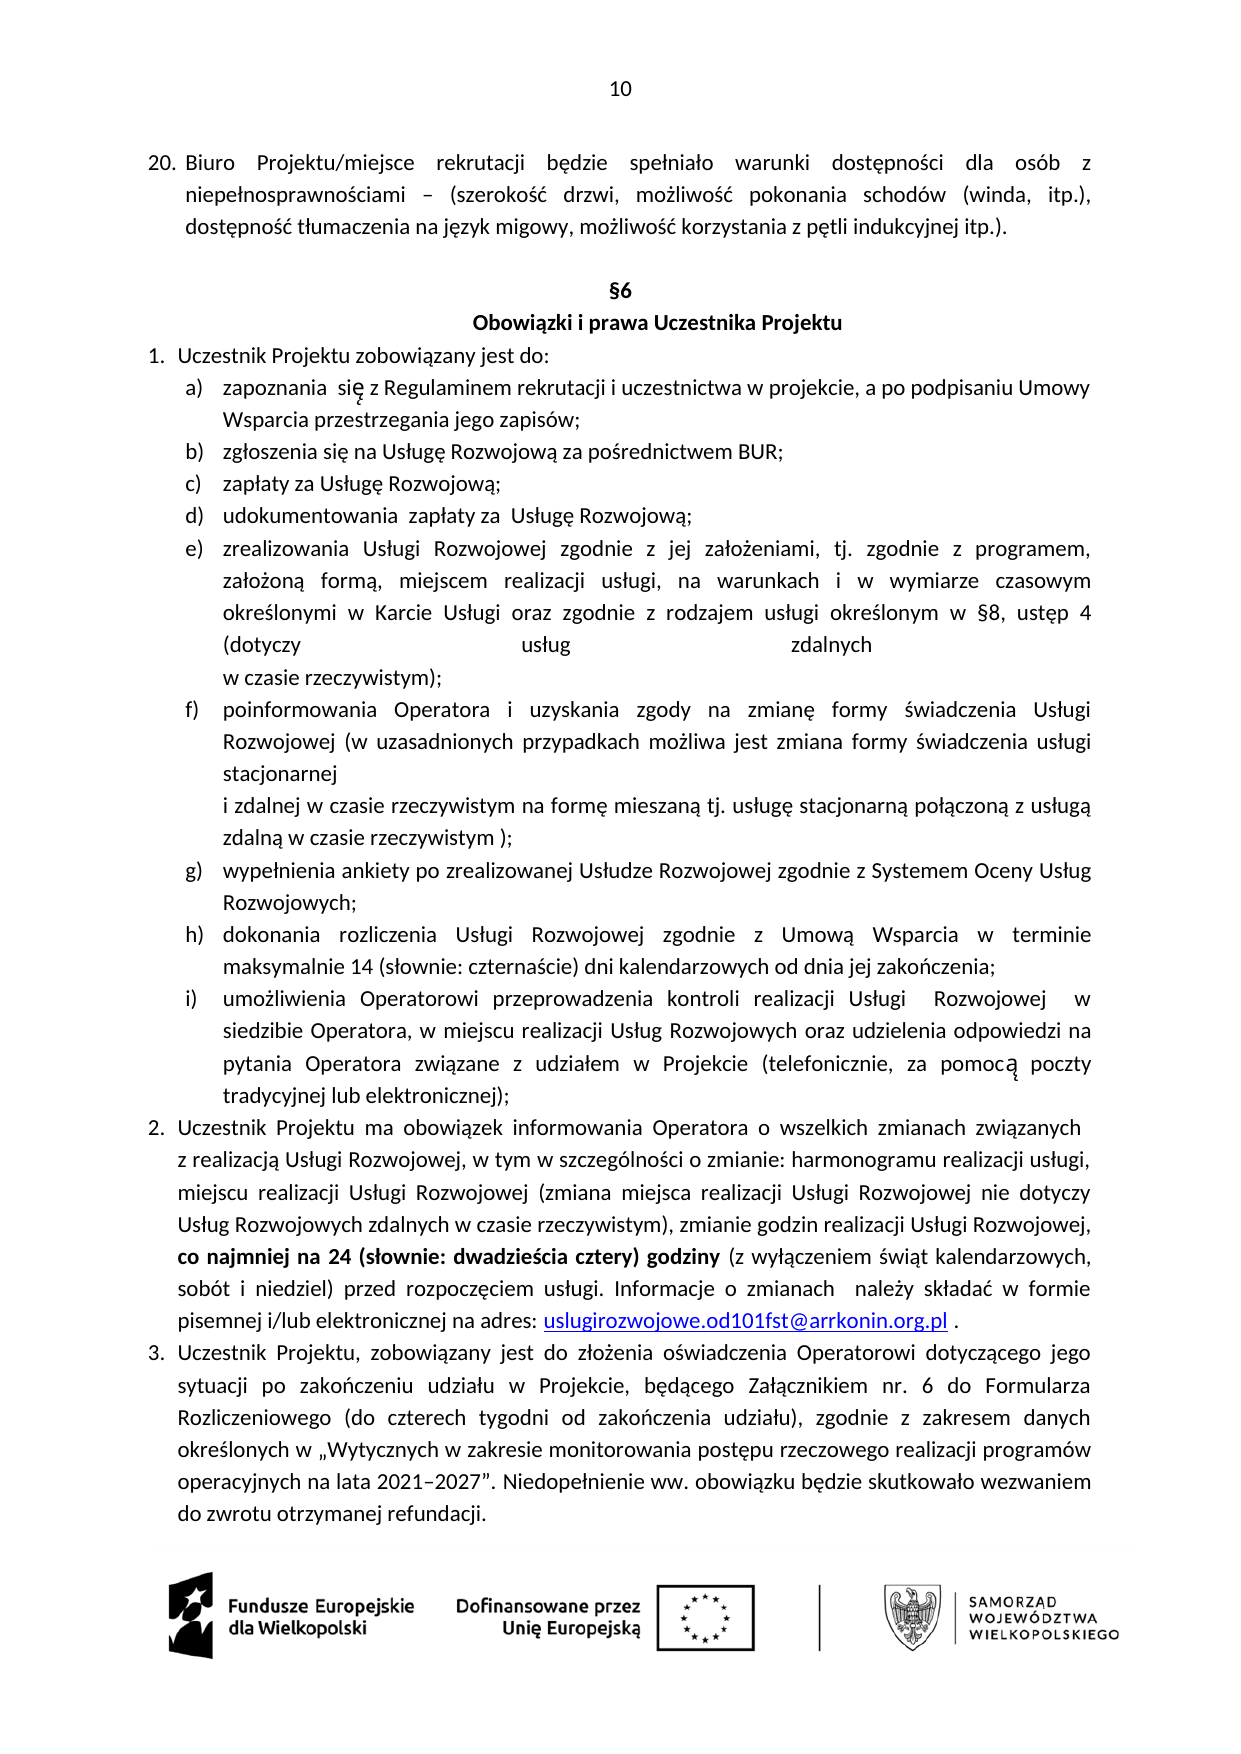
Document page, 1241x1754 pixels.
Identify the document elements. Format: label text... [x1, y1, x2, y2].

list udokumentowania zapłaty za Usługę Rozwojową; [185, 502, 1093, 530]
text §6 [148, 276, 1093, 304]
list poinformowania Operatora i uzyskania zgody na zmianę formy świadczenia Usługi Rozwojowej (w uzasadnionych przypadkach możliwa jest zmiana formy świadczenia usługi stacjonarnej i zdalnej w czasie rzeczywistym na formę mieszaną tj. usługę stacjonarną połączoną z usługą zdalną w czasie rzeczywistym ); [185, 695, 1093, 852]
list umożliwienia Operatorowi przeprowadzenia kontroli realizacji Usługi Rozwojowej w siedzibie Operatora, w miejscu realizacji Usług Rozwojowych oraz udzielenia odpowiedzi na pytania Operatora związane z udziałem w Projekcie (telefonicznie, za pomocą̨ poczty tradycyjnej lub elektronicznej); [185, 984, 1093, 1109]
picture [147, 1549, 1140, 1681]
list wypełnienia ankiety po zrealizowanej Usłudze Rozwojowej zgodnie z Systemem Oceny Usług Rozwojowych; [185, 856, 1093, 916]
list Uczestnik Projektu ma obowiązek informowania Operatora o wszelkich zmianach związanych z realizacją Usługi Rozwojowej, w tym w szczególności o zmianie: harmonogramu realizacji usługi, miejscu realizacji Usługi Rozwojowej (zmiana miejsca realizacji Usługi Rozwojowej nie dotyczy Usług Rozwojowych zdalnych w czasie rzeczywistym), zmianie godzin realizacji Usługi Rozwojowej, co najmniej na 24 (słownie: dwadzieścia cztery) godziny (z wyłączeniem świąt kalendarzowych, sobót i niedziel) przed rozpoczęciem usługi. Informacje o zmianach należy składać w formie pisemnej i/lub elektronicznej na adres: uslugirozwojowe.od101fst@arrkonin.org.pl . [148, 1113, 1093, 1334]
list dokonania rozliczenia Usługi Rozwojowej zgodnie z Umową Wsparcia w terminie maksymalnie 14 (słownie: czternaście) dni kalendarzowych od dnia jej zakończenia; [185, 920, 1093, 980]
list zapoznania się̨ z Regulaminem rekrutacji i uczestnictwa w projekcie, a po podpisaniu Umowy Wsparcia przestrzegania jego zapisów; [185, 373, 1093, 433]
list zapłaty za Usługę Rozwojową; [185, 469, 1093, 497]
list zrealizowania Usługi Rozwojowej zgodnie z jej założeniami, tj. zgodnie z programem, założoną formą, miejscem realizacji usługi, na warunkach i w wymiarze czasowym określonymi w Karcie Usługi oraz zgodnie z rodzajem usługi określonym w §8, ustęp 4 (dotyczy usług zdalnych w czasie rzeczywistym); [185, 534, 1093, 691]
list Uczestnik Projektu zobowiązany jest do: [148, 341, 1093, 369]
list zgłoszenia się na Usługę Rozwojową za pośrednictwem BUR; [185, 437, 1093, 465]
list Uczestnik Projektu, zobowiązany jest do złożenia oświadczenia Operatorowi dotyczącego jego sytuacji po zakończeniu udziału w Projekcie, będącego Załącznikiem nr. 6 do Formularza Rozliczeniowego (do czterech tygodni od zakończenia udziału), zgodnie z zakresem danych określonych w „Wytycznych w zakresie monitorowania postępu rzeczowego realizacji programów operacyjnych na lata 2021–2027”. Niedopełnienie ww. obowiązku będzie skutkowało wezwaniem do zwrotu otrzymanej refundacji. [148, 1338, 1093, 1527]
list Obowiązki i prawa Uczestnika Projektu [223, 308, 1093, 337]
list Biuro Projektu/miejsce rekrutacji będzie spełniało warunki dostępności dla osób z niepełnosprawnościami – (szerokość drzwi, możliwość pokonania schodów (winda, itp.), dostępność tłumaczenia na język migowy, możliwość korzystania z pętli indukcyjnej itp.). [148, 148, 1093, 240]
